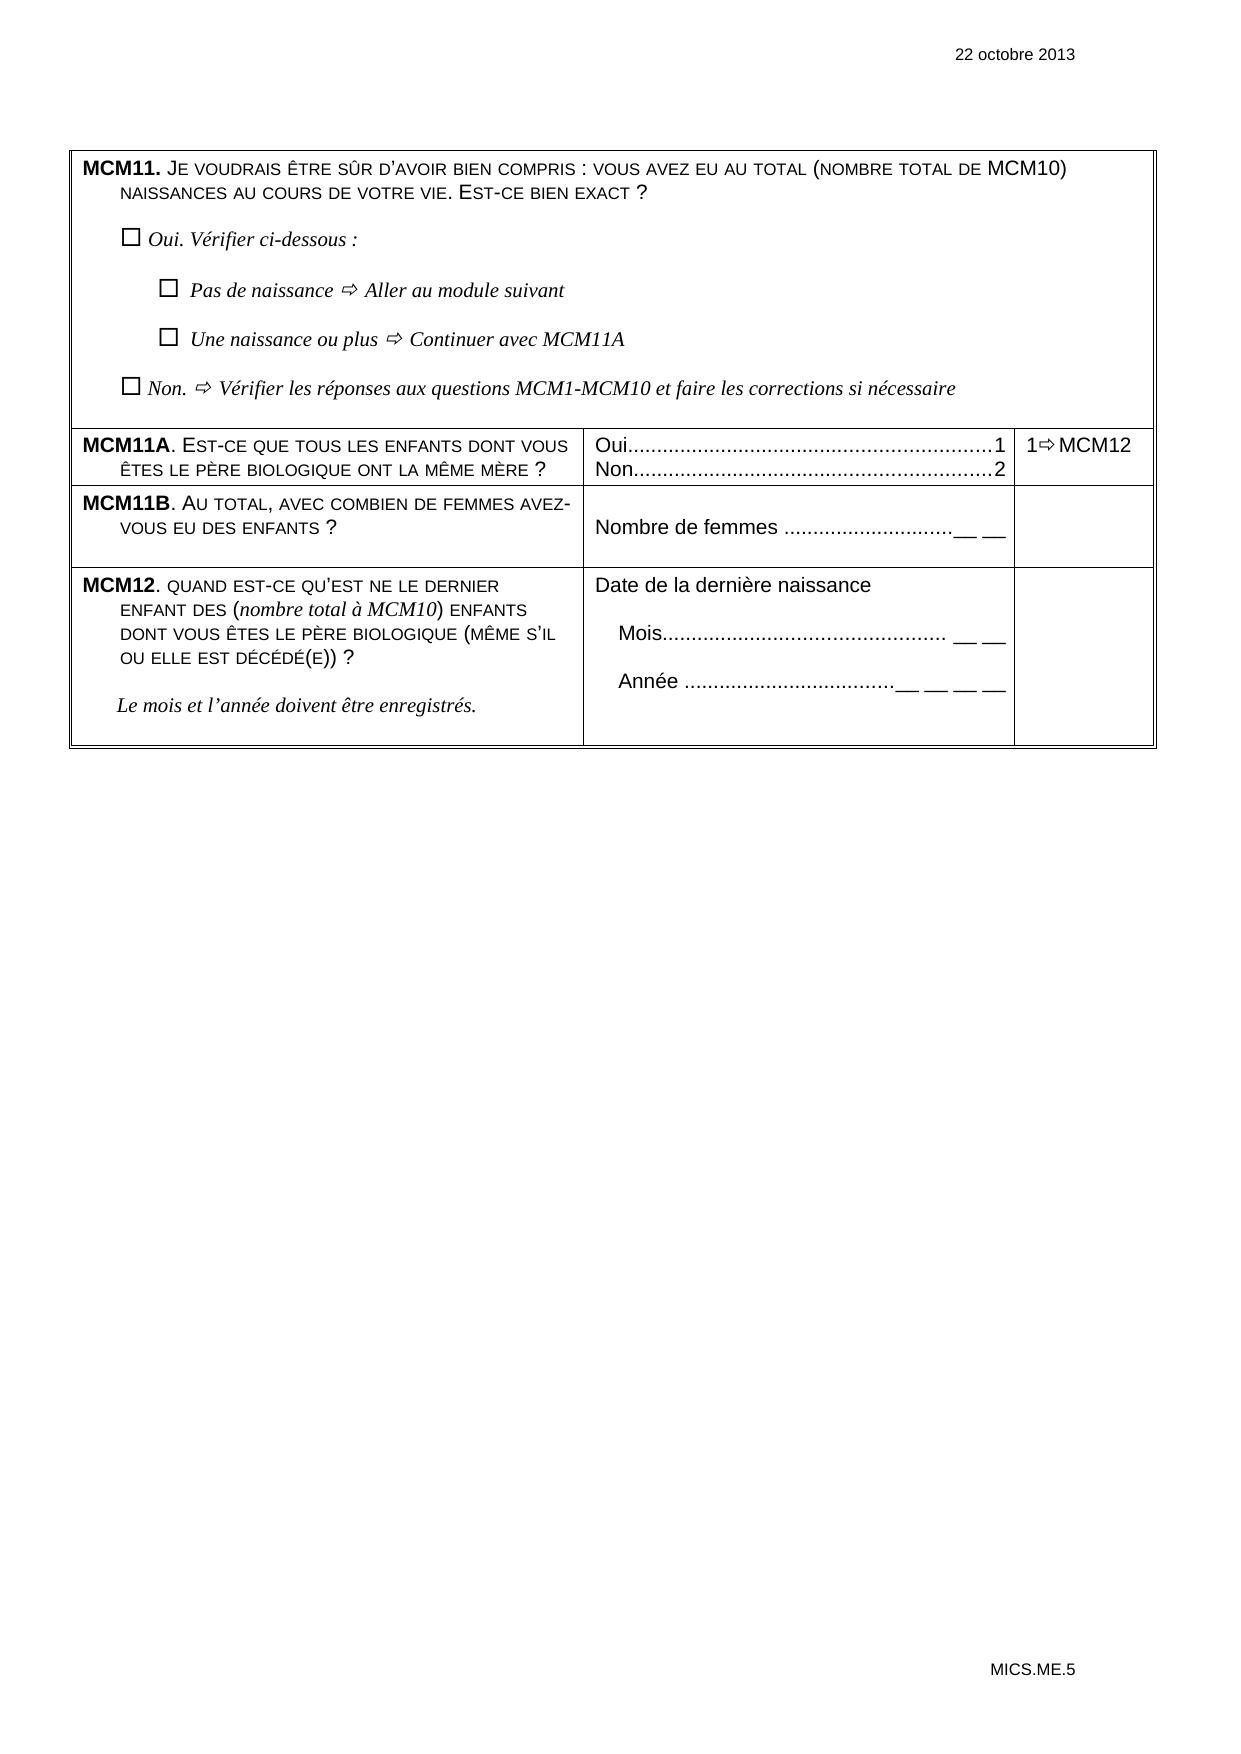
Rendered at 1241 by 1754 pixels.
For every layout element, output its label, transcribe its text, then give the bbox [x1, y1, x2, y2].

table_cell MCM11A. Est-ce que tous les enfants dont vous êtes le père biologique ont la même mère ? [72, 429, 583, 485]
table_cell Nombre de femmes __ __ [584, 486, 1014, 567]
table_cell 1MCM12 [1015, 429, 1153, 485]
table_cell Oui 1 Non 2 [584, 429, 1014, 485]
table_header MCM11. Je voudrais être sûr d’avoir bien compris : vous avez eu au total (nombre total de MCM10) naissances au cours de votre vie. Est-ce bien exact ? Oui. Vérifier ci-dessous : Pas de naissance Aller au module suivant Une naissance ou plus Continuer avec MCM11A Non. Vérifier les réponses aux questions MCM1-MCM10 et faire les corrections si nécessaire [72, 151, 1153, 427]
table_cell [1015, 568, 1153, 745]
table_cell MCM12. quand est-ce qu’est ne le dernier enfant des (nombre total à MCM10) enfants dont vous êtes le père biologique (même s’il ou elle est décédé(e)) ? Le mois et l’année doivent être enregistrés. [72, 568, 583, 745]
table_cell [1015, 486, 1153, 567]
table_cell MCM11B. Au total, avec combien de femmes avez-vous eu des enfants ? [72, 486, 583, 567]
table_cell Date de la dernière naissance Mois __ __ Année __ __ __ __ [584, 568, 1014, 745]
